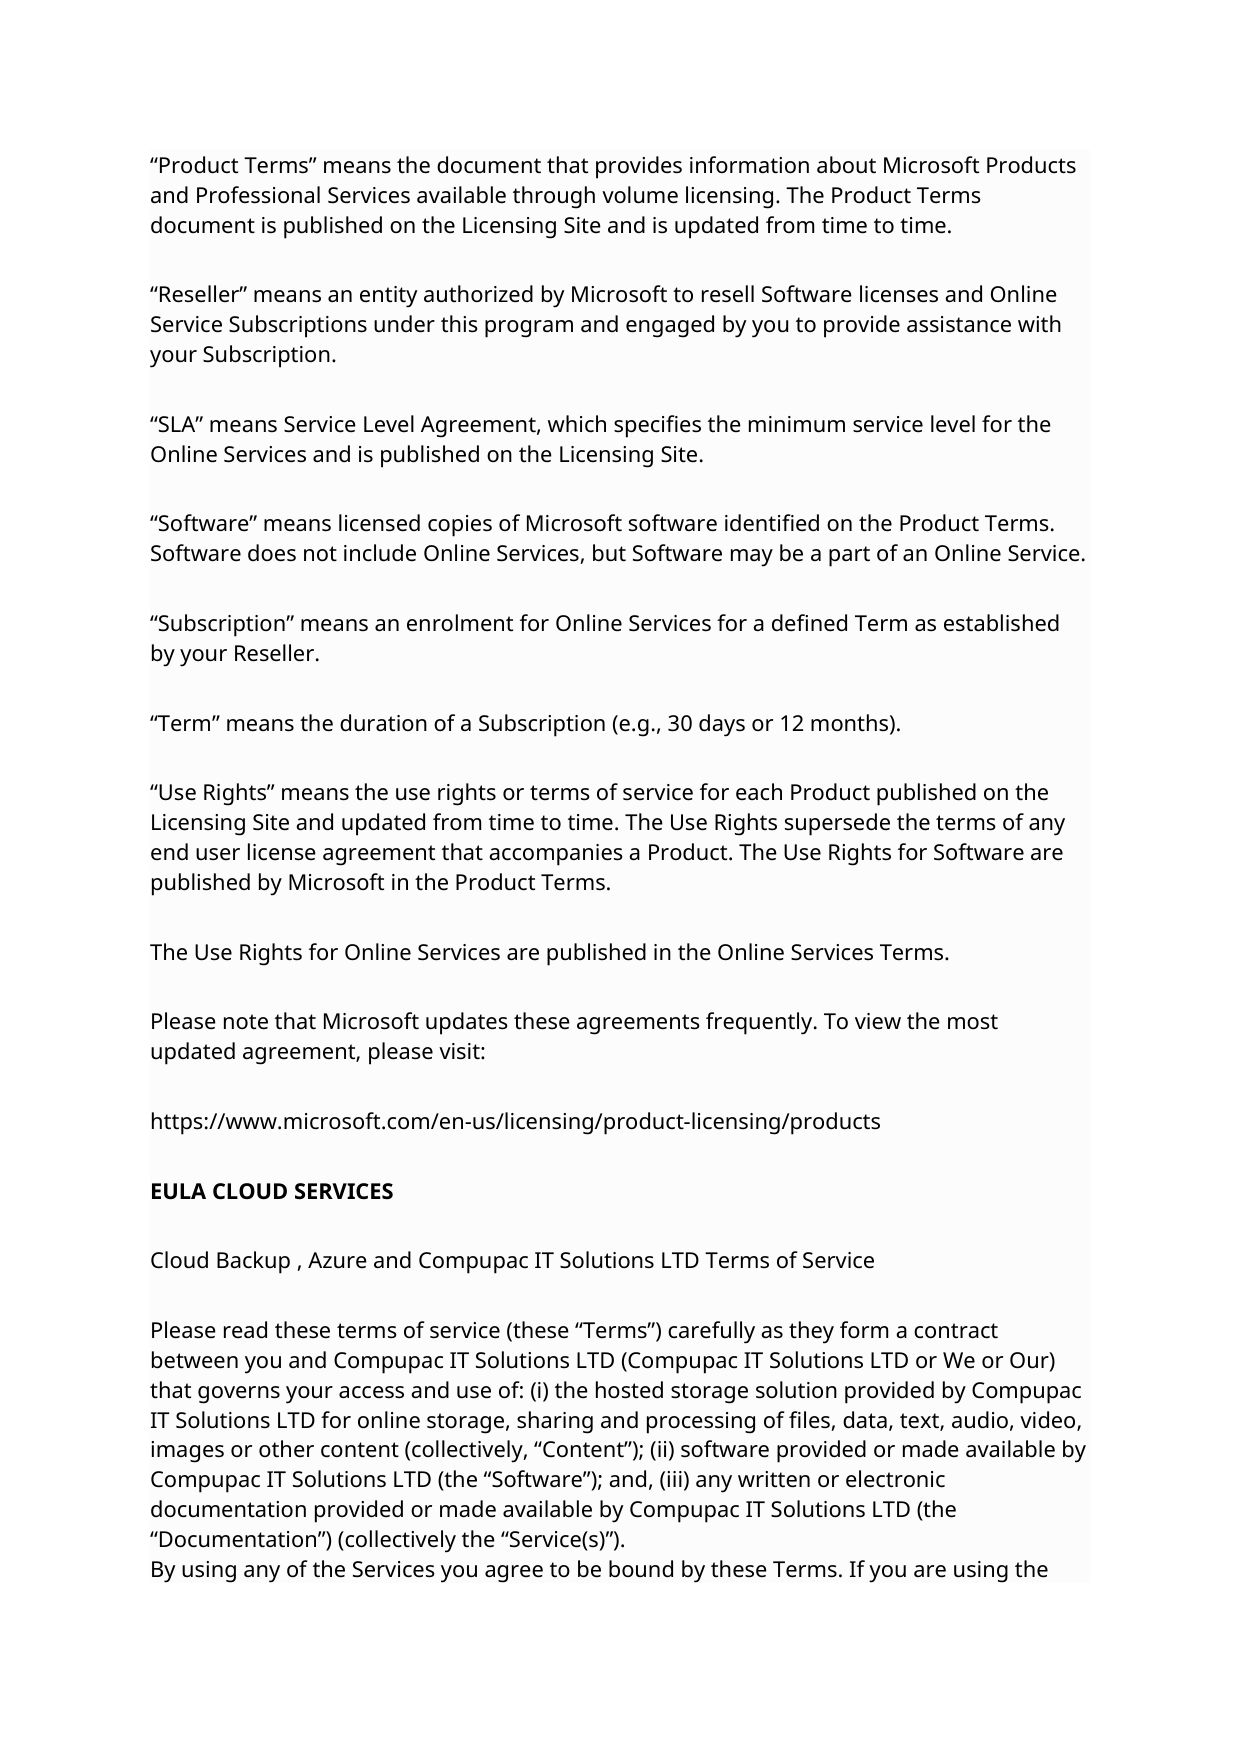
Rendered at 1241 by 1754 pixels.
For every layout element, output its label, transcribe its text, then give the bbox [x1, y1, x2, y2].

text Please note that Microsoft updates these agreements frequently. To view the most updated agreement, please visit: [150, 1006, 1090, 1066]
text The Use Rights for Online Services are published in the Online Services Terms. [150, 936, 1090, 966]
text “Subscription” means an enrolment for Online Services for a defined Term as established by your Reseller. [150, 608, 1090, 667]
text “Product Terms” means the document that provides information about Microsoft Products and Professional Services available through volume licensing. The Product Terms document is published on the Licensing Site and is updated from time to time. [150, 150, 1090, 239]
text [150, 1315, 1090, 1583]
text “Reseller” means an entity authorized by Microsoft to resell Software licenses and Online Service Subscriptions under this program and engaged by you to provide assistance with your Subscription. [150, 279, 1090, 369]
text “Term” means the duration of a Subscription (e.g., 30 days or 12 months). [150, 707, 1090, 737]
text “Use Rights” means the use rights or terms of service for each Product published on the Licensing Site and updated from time to time. The Use Rights supersede the terms of any end user license agreement that accompanies a Product. The Use Rights for Software are published by Microsoft in the Product Terms. [150, 777, 1090, 896]
text EULA CLOUD SERVICES [150, 1176, 1090, 1205]
text https://www.microsoft.com/en-us/licensing/product-licensing/products [150, 1106, 1090, 1136]
text Cloud Backup , Azure and Compupac IT Solutions LTD Terms of Service [150, 1245, 1090, 1275]
text “SLA” means Service Level Agreement, which specifies the minimum service level for the Online Services and is published on the Licensing Site. [150, 409, 1090, 468]
text “Software” means licensed copies of Microsoft software identified on the Product Terms. Software does not include Online Services, but Software may be a part of an Online Service. [150, 508, 1090, 568]
